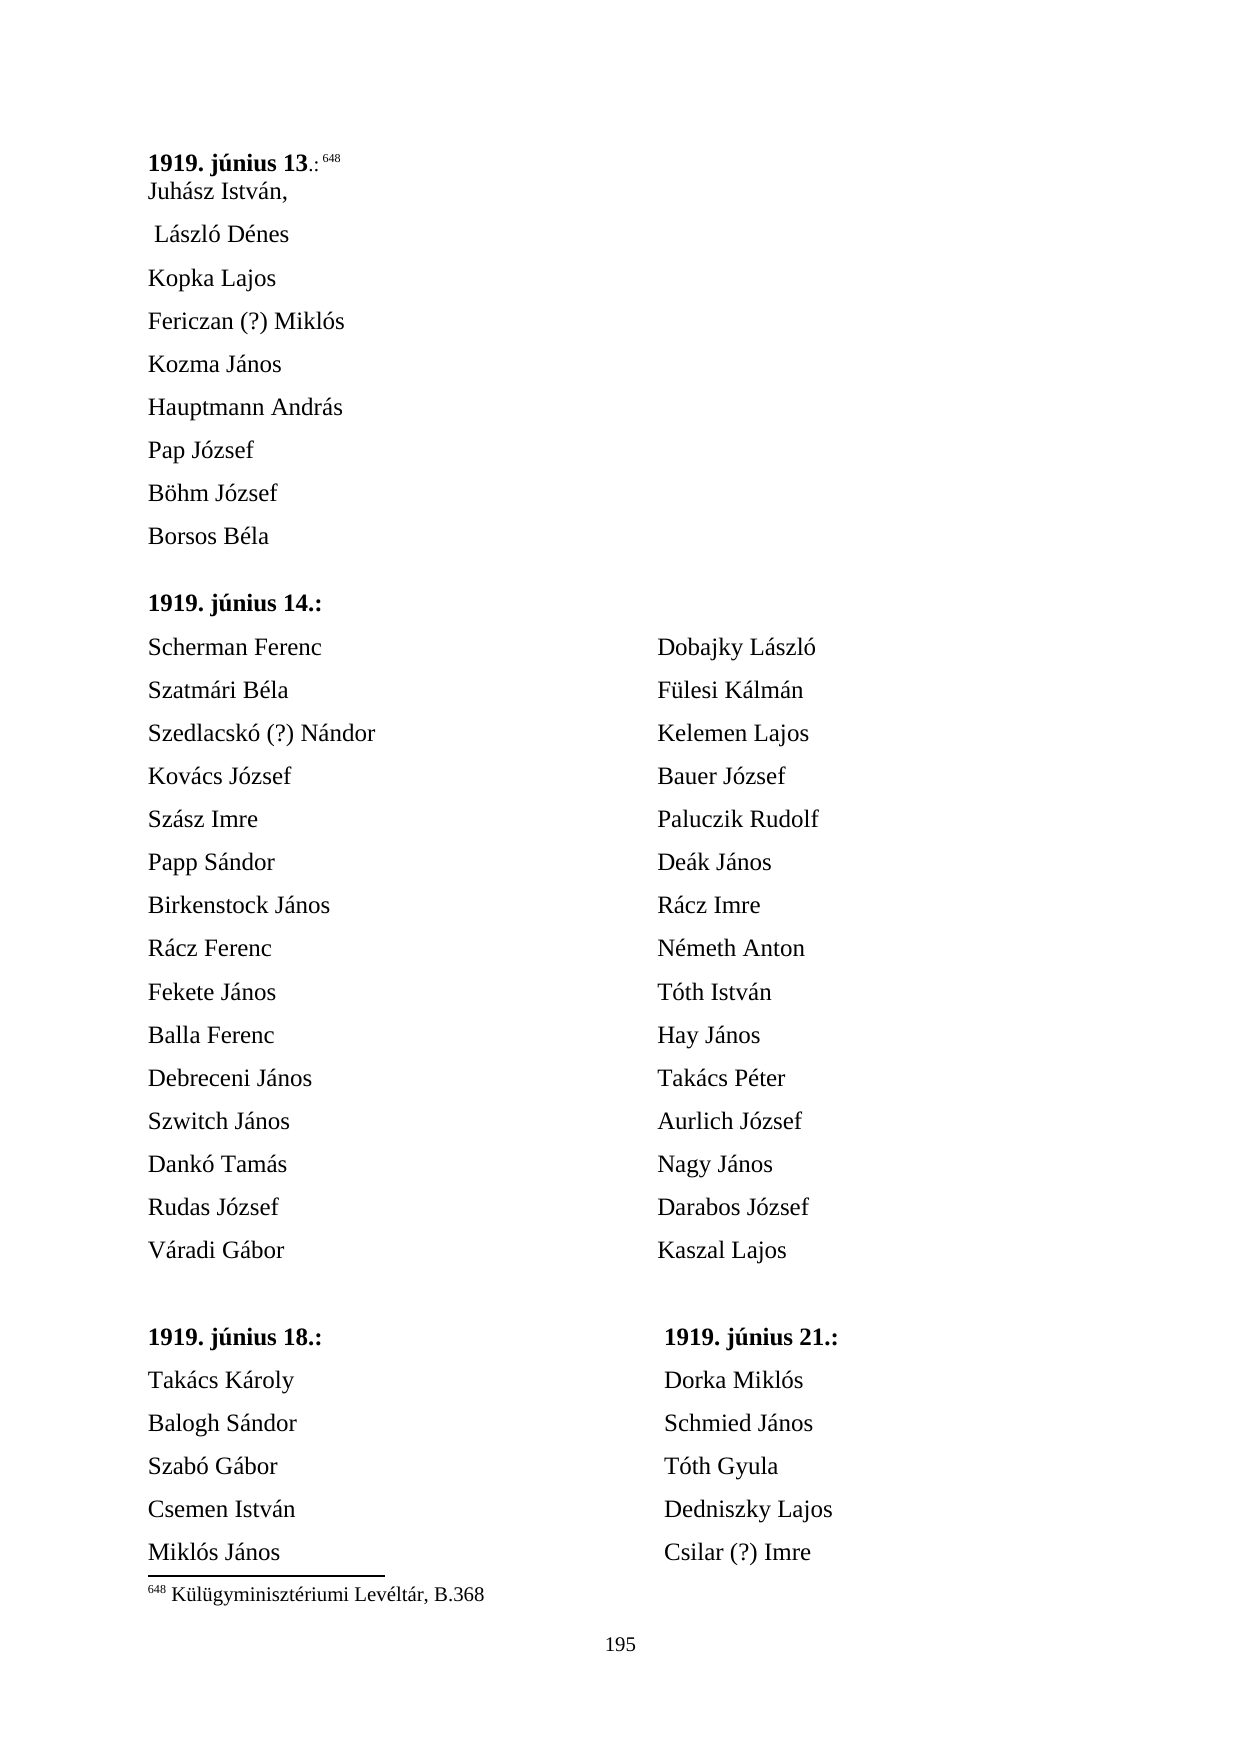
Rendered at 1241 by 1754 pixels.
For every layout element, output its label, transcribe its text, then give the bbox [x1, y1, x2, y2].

text Aurlich József [657, 1106, 1093, 1135]
text Nagy János [657, 1149, 1093, 1178]
text Borsos Béla [148, 521, 1093, 550]
text Kelemen Lajos [657, 718, 1093, 747]
text Németh Anton [657, 933, 1093, 962]
text Birkenstock János [148, 890, 583, 919]
text Kaszal Lajos [657, 1235, 1093, 1264]
text Váradi Gábor [148, 1235, 583, 1264]
text Böhm József [148, 478, 1093, 507]
text Kopka Lajos [148, 263, 1093, 291]
text Paluczik Rudolf [657, 804, 1093, 833]
text Szedlacskó (?) Nándor [148, 718, 583, 747]
text Darabos József [657, 1192, 1093, 1221]
text 1919. június 14.: [148, 588, 1093, 617]
text Takács Károly Dorka Miklós [148, 1365, 1093, 1393]
text Rácz Ferenc [148, 933, 583, 962]
text Szwitch János [148, 1106, 583, 1135]
text Bauer József [657, 761, 1093, 790]
text 1919. június 13.: [148, 148, 1093, 176]
text Deák János [657, 847, 1093, 876]
text Balogh Sándor Schmied János [148, 1408, 1093, 1437]
text Szász Imre [148, 804, 583, 833]
text Hauptmann András [148, 392, 1093, 421]
text Kozma János [148, 349, 1093, 378]
text Miklós János Csilar (?) Imre [148, 1537, 1093, 1566]
text Debreceni János [148, 1063, 583, 1092]
text 1919. június 18.: 1919. június 21.: [148, 1322, 1093, 1350]
text Rácz Imre [657, 890, 1093, 919]
text Hay János [657, 1020, 1093, 1048]
text Pap József [148, 435, 1093, 464]
text Fülesi Kálmán [657, 675, 1093, 703]
text Fericzan (?) Miklós [148, 306, 1093, 334]
text Scherman Ferenc [148, 632, 583, 660]
text Balla Ferenc [148, 1020, 583, 1048]
text Takács Péter [657, 1063, 1093, 1092]
text Juhász István, [148, 176, 1093, 205]
text Tóth István [657, 977, 1093, 1005]
text Fekete János [148, 977, 583, 1005]
text Kovács József [148, 761, 583, 790]
text Dankó Tamás [148, 1149, 583, 1178]
text Papp Sándor [148, 847, 583, 876]
text Szatmári Béla [148, 675, 583, 703]
text László Dénes [148, 219, 1093, 248]
text Csemen István Dedniszky Lajos [148, 1494, 1093, 1523]
text Dobajky László [657, 632, 1093, 660]
text Szabó Gábor Tóth Gyula [148, 1451, 1093, 1480]
text Rudas József [148, 1192, 583, 1221]
